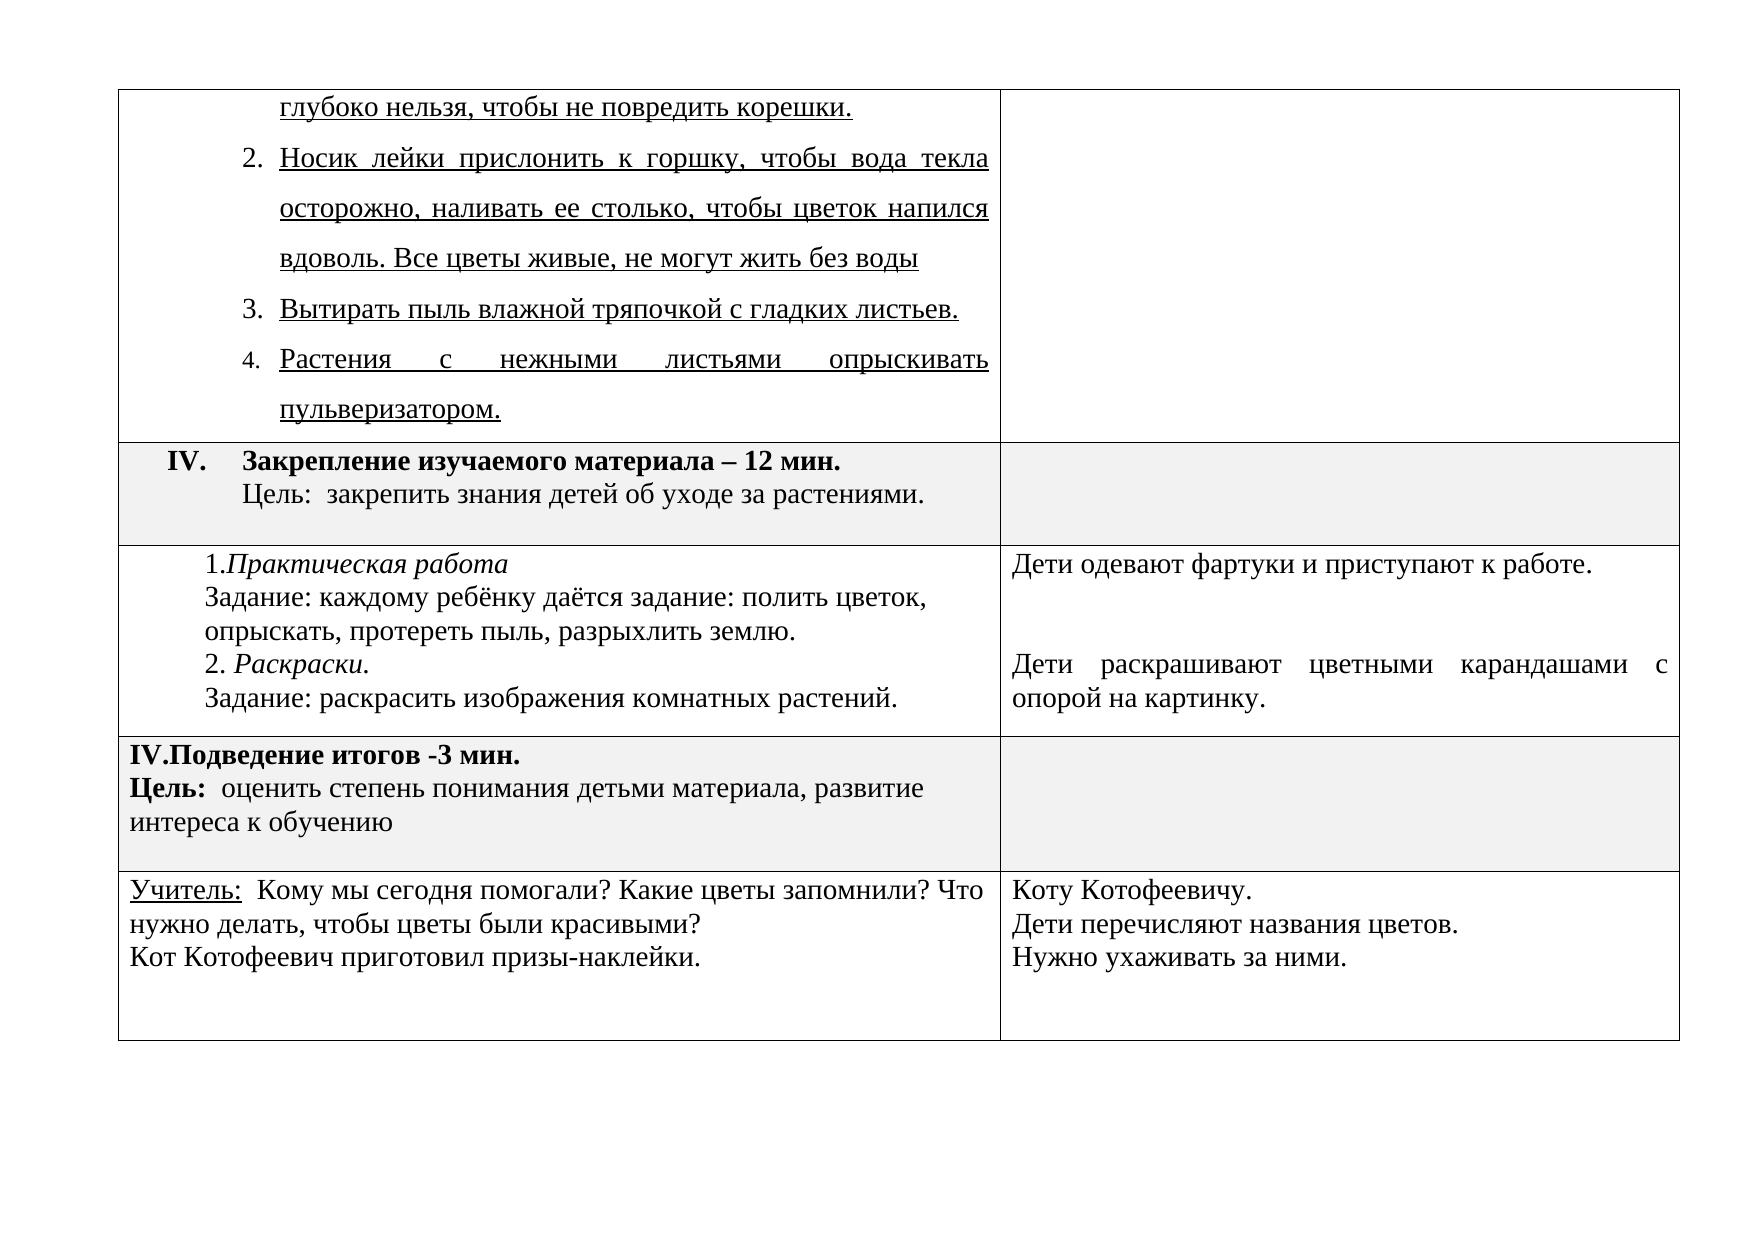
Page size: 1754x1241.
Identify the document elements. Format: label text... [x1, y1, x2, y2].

table_cell Дети одевают фартуки и приступают к работе. Дети раскрашивают цветными карандашами с опорой на картинку. [1001, 546, 1679, 736]
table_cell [119, 872, 1000, 1040]
table_cell [1001, 737, 1679, 871]
table_cell [1001, 443, 1679, 545]
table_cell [119, 90, 1000, 442]
table_cell 1.Практическая работа Задание: каждому ребёнку даётся задание: полить цветок, опрыскать, протереть пыль, разрыхлить землю. 2. Раскраски. Задание: раскрасить изображения комнатных растений. [119, 546, 1000, 736]
table_cell IV.Подведение итогов -3 мин. Цель: оценить степень понимания детьми материала, развитие интереса к обучению [119, 737, 1000, 871]
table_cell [1001, 872, 1679, 1040]
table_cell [1001, 90, 1679, 442]
table_cell Закрепление изучаемого материала – 12 мин. Цель: закрепить знания детей об уходе за растениями. [119, 443, 1000, 545]
